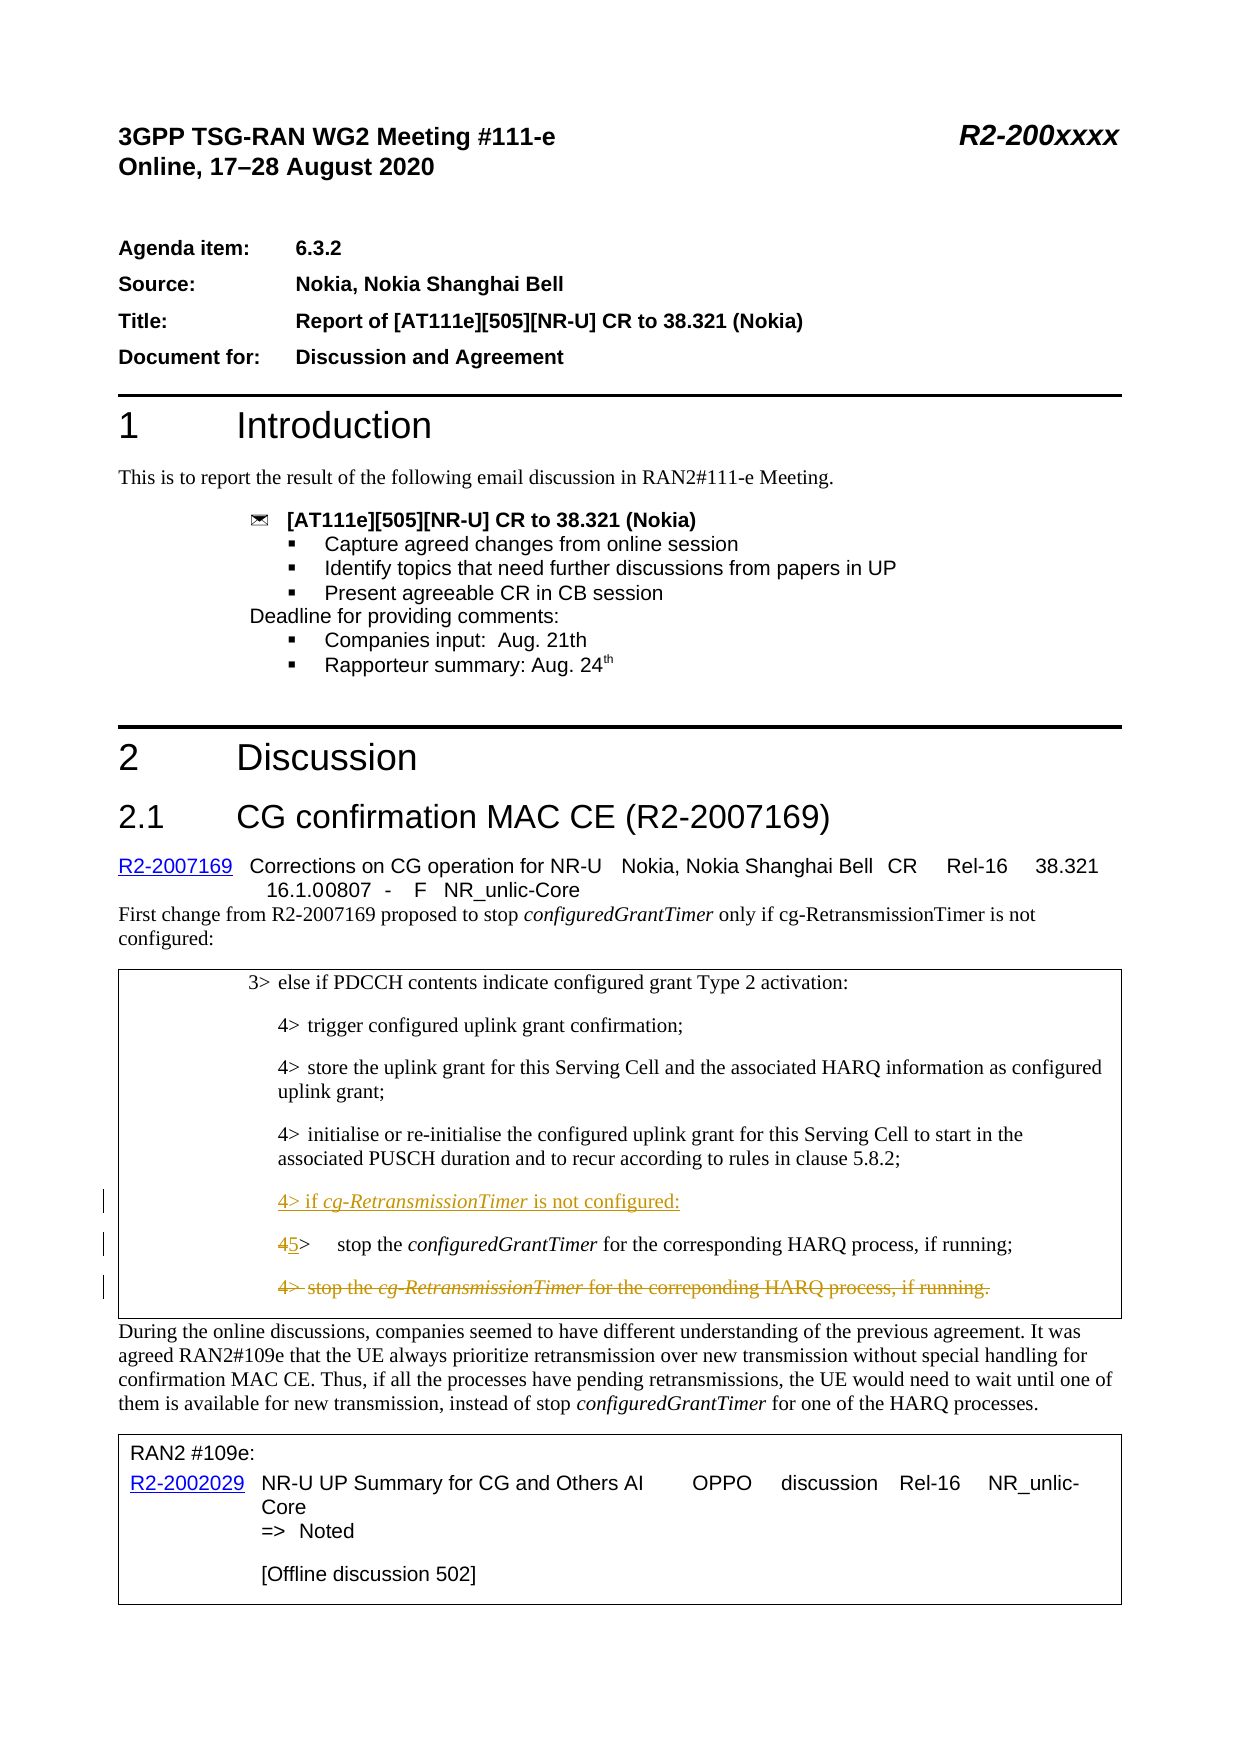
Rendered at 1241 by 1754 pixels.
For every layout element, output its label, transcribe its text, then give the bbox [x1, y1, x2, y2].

list Capture agreed changes from online session [287, 532, 1122, 556]
text 3GPP TSG-RAN WG2 Meeting #111-e R2-200xxxx [118, 118, 1122, 152]
subtitle 2.1 CG confirmation MAC CE (R2-2007169) [118, 797, 1122, 835]
subtitle 2 Discussion [118, 729, 1122, 778]
table_header 3> else if PDCCH contents indicate configured grant Type 2 activation: 4> trigger configured uplink grant confirmation; 4> store the uplink grant for this Serving Cell and the associated HARQ information as configured uplink grant; 4> initialise or re-initialise the configured uplink grant for this Serving Cell to start in the associated PUSCH duration and to recur according to rules in clause 5.8.2; > stop the configuredGrantTimer for the corresponding HARQ process, if running; [119, 970, 1121, 1317]
list Companies input: Aug. 21th [287, 628, 1122, 652]
subtitle 1 Introduction [118, 397, 1122, 447]
text Online, 17–28 August 2020 [118, 152, 1122, 180]
text Source: Nokia, Nokia Shanghai Bell [118, 272, 1122, 296]
list Rapporteur summary: Aug. 24th [287, 652, 1122, 676]
text [AT111e][505][NR-U] CR to 38.321 (Nokia) [249, 508, 1122, 532]
list Present agreeable CR in CB session [287, 580, 1122, 604]
list Identify topics that need further discussions from papers in UP [287, 556, 1122, 580]
text During the online discussions, companies seemed to have different understanding of the previous agreement. It was agreed RAN2#109e that the UE always prioritize retransmission over new transmission without special handling for confirmation MAC CE. Thus, if all the processes have pending retransmissions, the UE would need to wait until one of them is available for new transmission, instead of stop configuredGrantTimer for one of the HARQ processes. [118, 1319, 1122, 1415]
text Document for: Discussion and Agreement [118, 345, 1122, 369]
text Title: Report of [AT111e][505][NR-U] CR to 38.321 (Nokia) [118, 309, 1122, 333]
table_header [119, 1435, 1121, 1604]
title R2-2007169 Corrections on CG operation for NR-U Nokia, Nokia Shanghai Bell CR Rel-16 38.321 16.1.0 0807 - F NR_unlic-Core [118, 854, 1122, 902]
text Agenda item: 6.3.2 [118, 236, 1122, 260]
text This is to report the result of the following email discussion in RAN2#111-e Meeting. [118, 465, 1122, 489]
text First change from R2-2007169 proposed to stop configuredGrantTimer only if cg-RetransmissionTimer is not configured: [118, 902, 1122, 950]
text Deadline for providing comments: [249, 604, 1122, 628]
